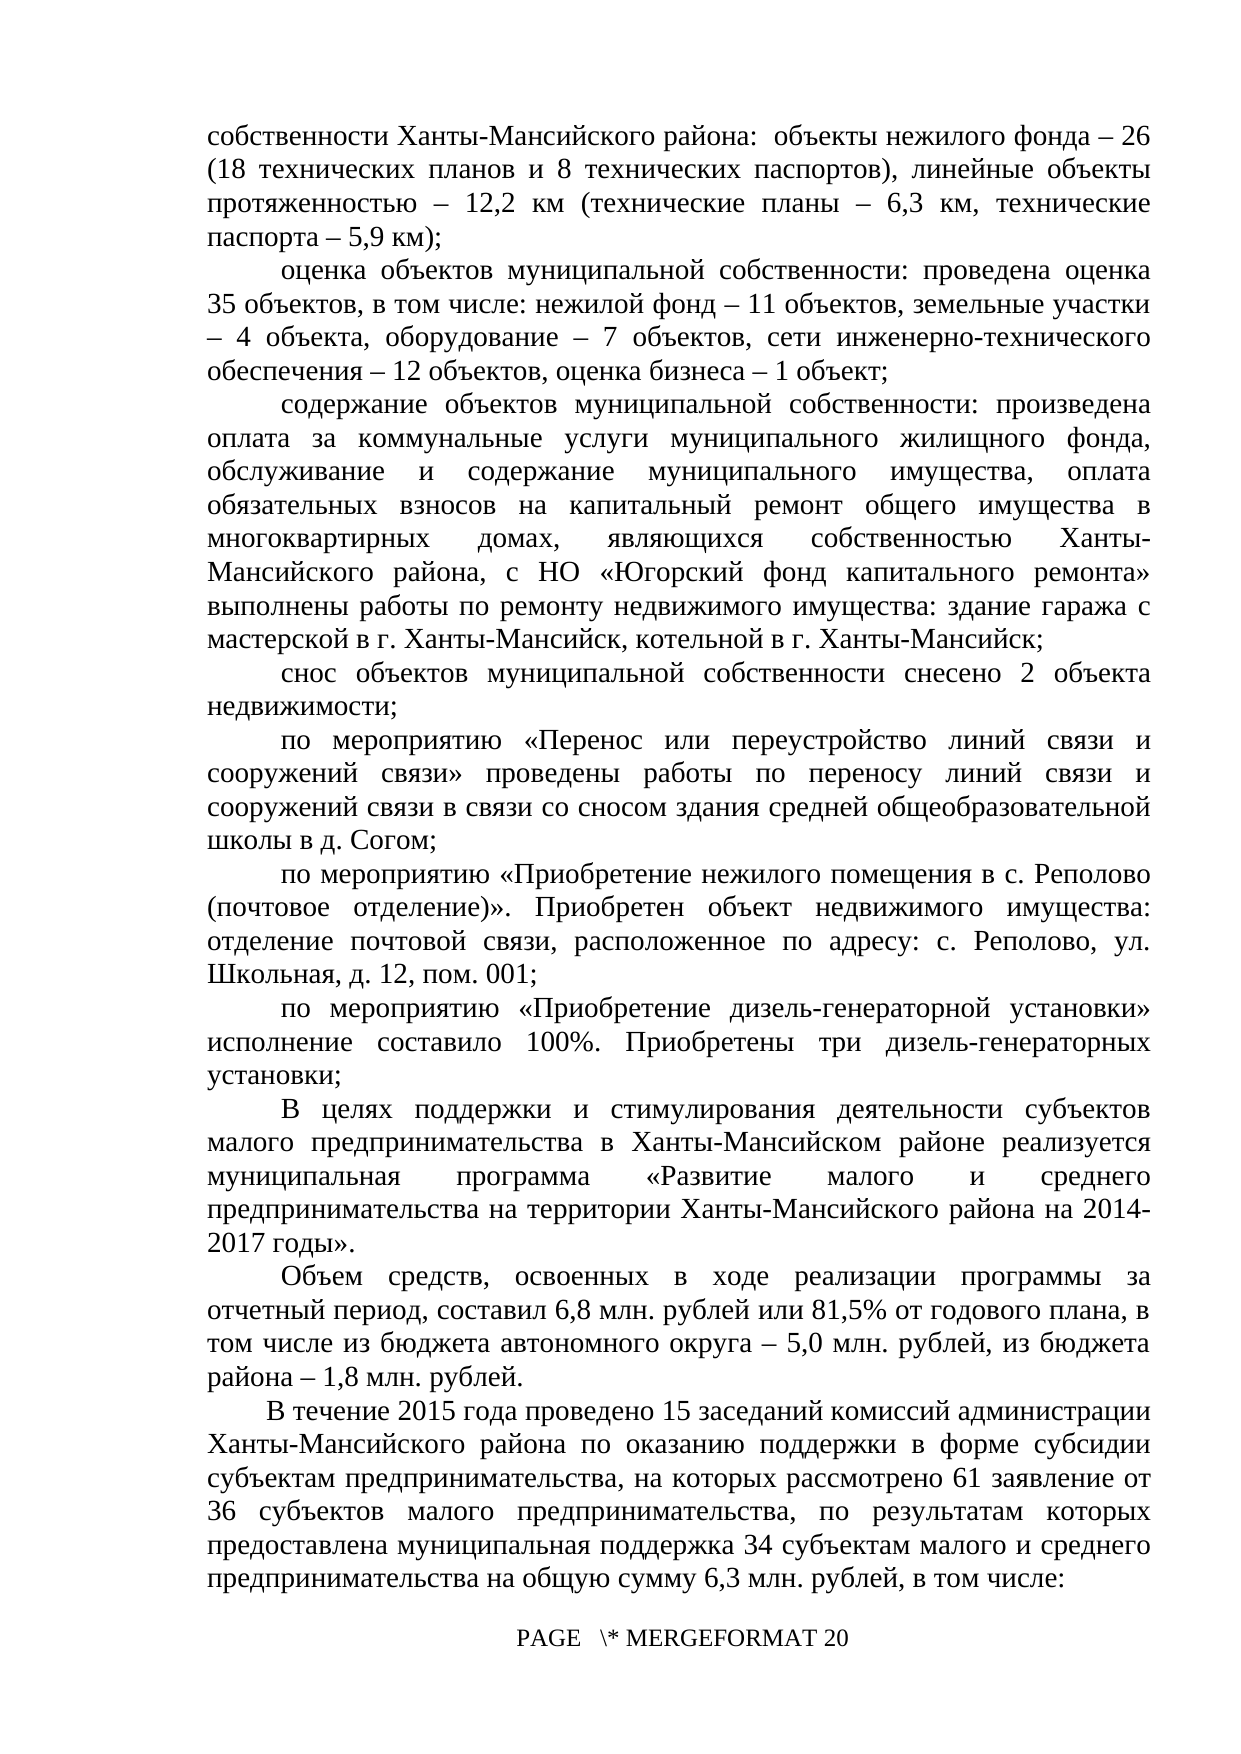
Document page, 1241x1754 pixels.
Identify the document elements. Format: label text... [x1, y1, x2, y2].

text по мероприятию «Приобретение дизель-генераторной установки» исполнение составило 100%. Приобретены три дизель-генераторных установки; [207, 990, 1152, 1091]
text оценка объектов муниципальной собственности: проведена оценка 35 объектов, в том числе: нежилой фонд – 11 объектов, земельные участки – 4 объекта, оборудование – 7 объектов, сети инженерно-технического обеспечения – 12 объектов, оценка бизнеса – 1 объект; [207, 252, 1152, 386]
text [207, 118, 1152, 252]
text по мероприятию «Приобретение нежилого помещения в с. Реполово (почтовое отделение)». Приобретен объект недвижимого имущества: отделение почтовой связи, расположенное по адресу: с. Реполово, ул. Школьная, д. 12, пом. 001; [207, 856, 1152, 990]
text по мероприятию «Перенос или переустройство линий связи и сооружений связи» проведены работы по переносу линий связи и сооружений связи в связи со сносом здания средней общеобразовательной школы в д. Согом; [207, 722, 1152, 856]
text В целях поддержки и стимулирования деятельности субъектов малого предпринимательства в Ханты-Мансийском районе реализуется муниципальная программа «Развитие малого и среднего предпринимательства на территории Ханты-Мансийского района на 2014-2017 годы». [207, 1091, 1152, 1258]
text Объем средств, освоенных в ходе реализации программы за отчетный период, составил 6,8 млн. рублей или 81,5% от годового плана, в том числе из бюджета автономного округа – 5,0 млн. рублей, из бюджета района – 1,8 млн. рублей. [207, 1258, 1152, 1393]
text В течение 2015 года проведено 15 заседаний комиссий администрации Ханты-Мансийского района по оказанию поддержки в форме субсидии субъектам предпринимательства, на которых рассмотрено 61 заявление от 36 субъектов малого предпринимательства, по результатам которых предоставлена муниципальная поддержка 34 субъектам малого и среднего предпринимательства на общую сумму 6,3 млн. рублей, в том числе: [207, 1393, 1152, 1594]
text содержание объектов муниципальной собственности: произведена оплата за коммунальные услуги муниципального жилищного фонда, обслуживание и содержание муниципального имущества, оплата обязательных взносов на капитальный ремонт общего имущества в многоквартирных домах, являющихся собственностью Ханты-Мансийского района, с НО «Югорский фонд капитального ремонта» выполнены работы по ремонту недвижимого имущества: здание гаража с мастерской в г. Ханты-Мансийск, котельной в г. Ханты-Мансийск; [207, 386, 1152, 655]
text снос объектов муниципальной собственности снесено 2 объекта недвижимости; [207, 655, 1152, 722]
